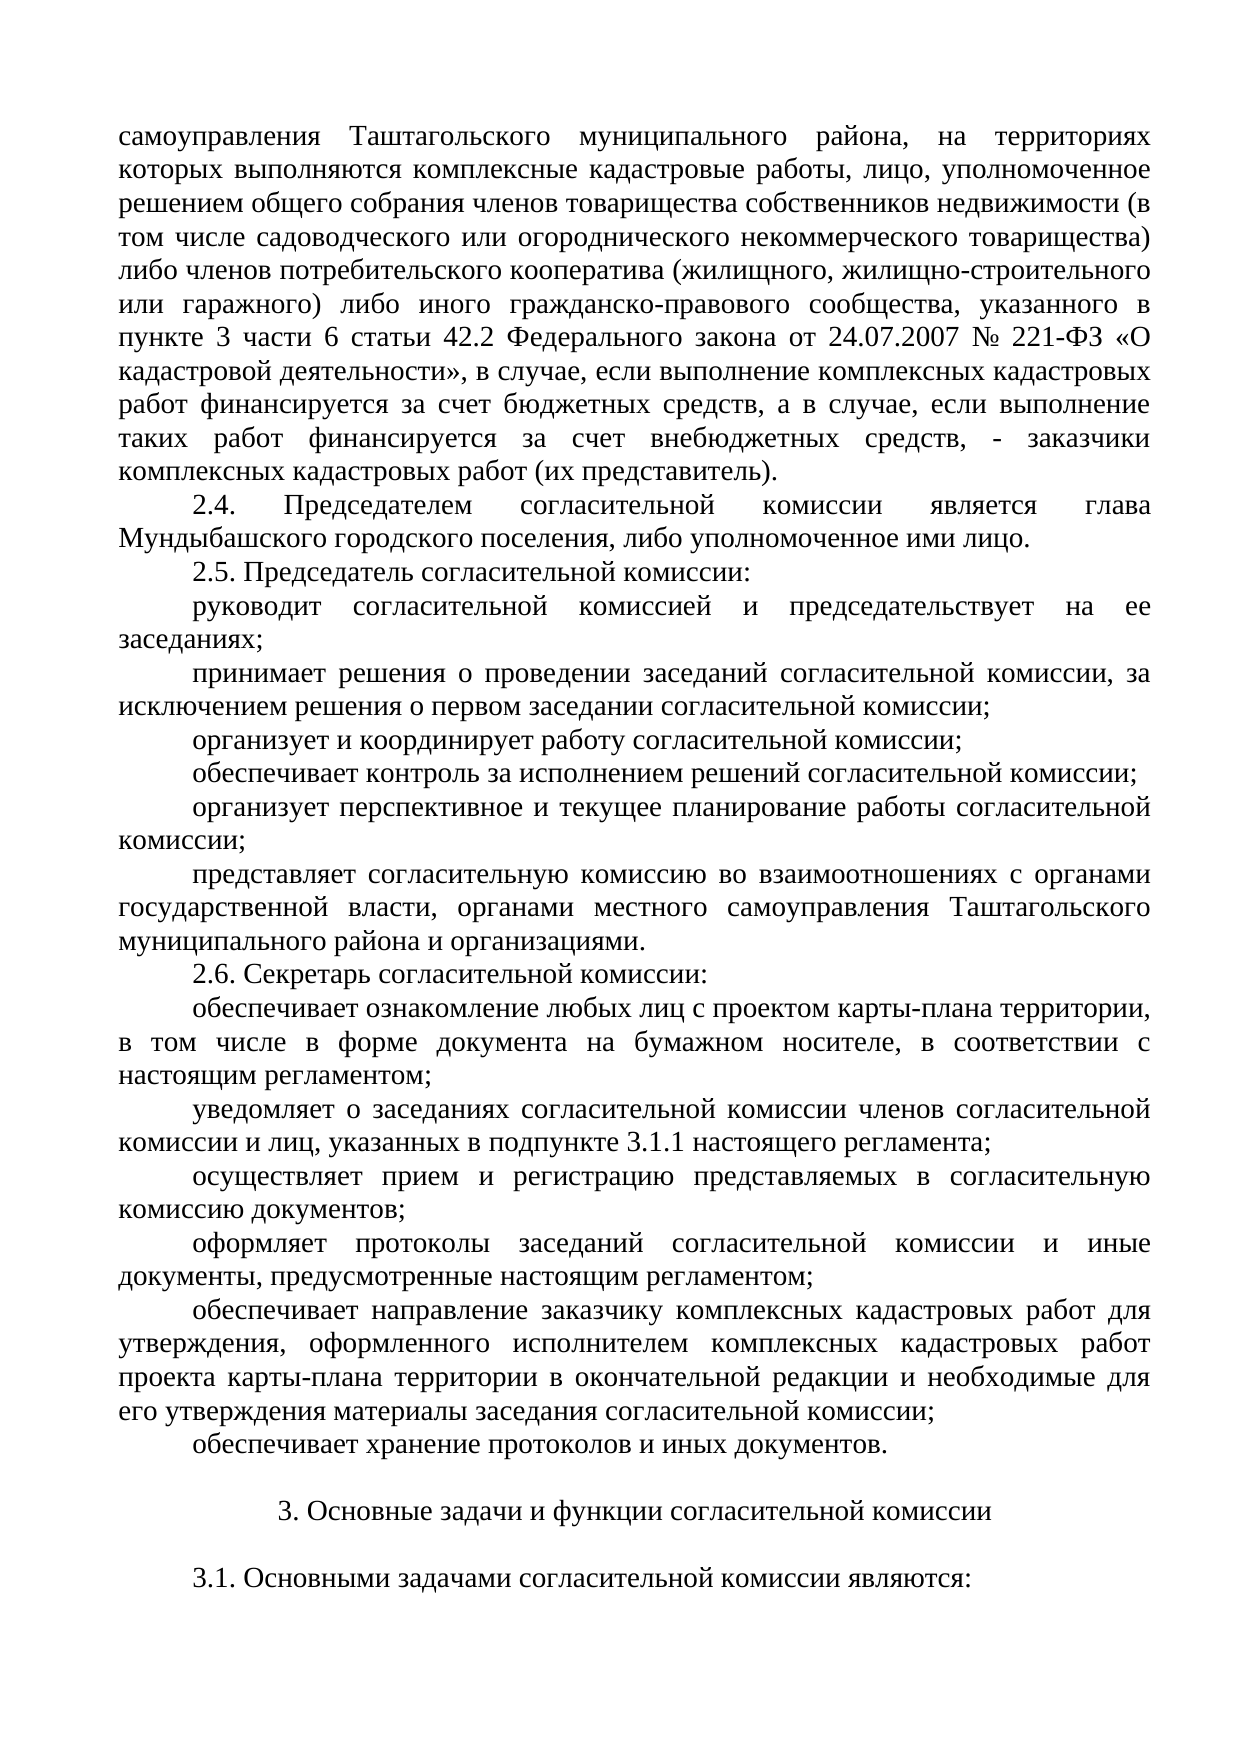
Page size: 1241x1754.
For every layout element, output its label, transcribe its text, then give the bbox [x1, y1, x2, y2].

text принимает решения о проведении заседаний согласительной комиссии, за исключением решения о первом заседании согласительной комиссии; [118, 655, 1152, 722]
text обеспечивает контроль за исполнением решений согласительной комиссии; [118, 755, 1152, 789]
text организует перспективное и текущее планирование работы согласительной комиссии; [118, 789, 1152, 856]
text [118, 118, 1152, 487]
text руководит согласительной комиссией и председательствует на ее заседаниях; [118, 588, 1152, 655]
text 2.5. Председатель согласительной комиссии: [118, 554, 1152, 588]
text обеспечивает ознакомление любых лиц с проектом карты-плана территории, в том числе в форме документа на бумажном носителе, в соответствии с настоящим регламентом; [118, 990, 1152, 1091]
text 2.4. Председателем согласительной комиссии является глава Мундыбашского городского поселения, либо уполномоченное ими лицо. [118, 487, 1152, 554]
text 3. Основные задачи и функции согласительной комиссии [118, 1493, 1152, 1527]
text уведомляет о заседаниях согласительной комиссии членов согласительной комиссии и лиц, указанных в подпункте 3.1.1 настоящего регламента; [118, 1091, 1152, 1158]
text оформляет протоколы заседаний согласительной комиссии и иные документы, предусмотренные настоящим регламентом; [118, 1225, 1152, 1292]
text обеспечивает направление заказчику комплексных кадастровых работ для утверждения, оформленного исполнителем комплексных кадастровых работ проекта карты-плана территории в окончательной редакции и необходимые для его утверждения материалы заседания согласительной комиссии; [118, 1292, 1152, 1426]
text обеспечивает хранение протоколов и иных документов. [118, 1426, 1152, 1460]
text представляет согласительную комиссию во взаимоотношениях с органами государственной власти, органами местного самоуправления Таштагольского муниципального района и организациями. [118, 856, 1152, 957]
text осуществляет прием и регистрацию представляемых в согласительную комиссию документов; [118, 1158, 1152, 1225]
text организует и координирует работу согласительной комиссии; [118, 722, 1152, 755]
text 3.1. Основными задачами согласительной комиссии являются: [118, 1560, 1152, 1594]
text 2.6. Секретарь согласительной комиссии: [118, 957, 1152, 990]
